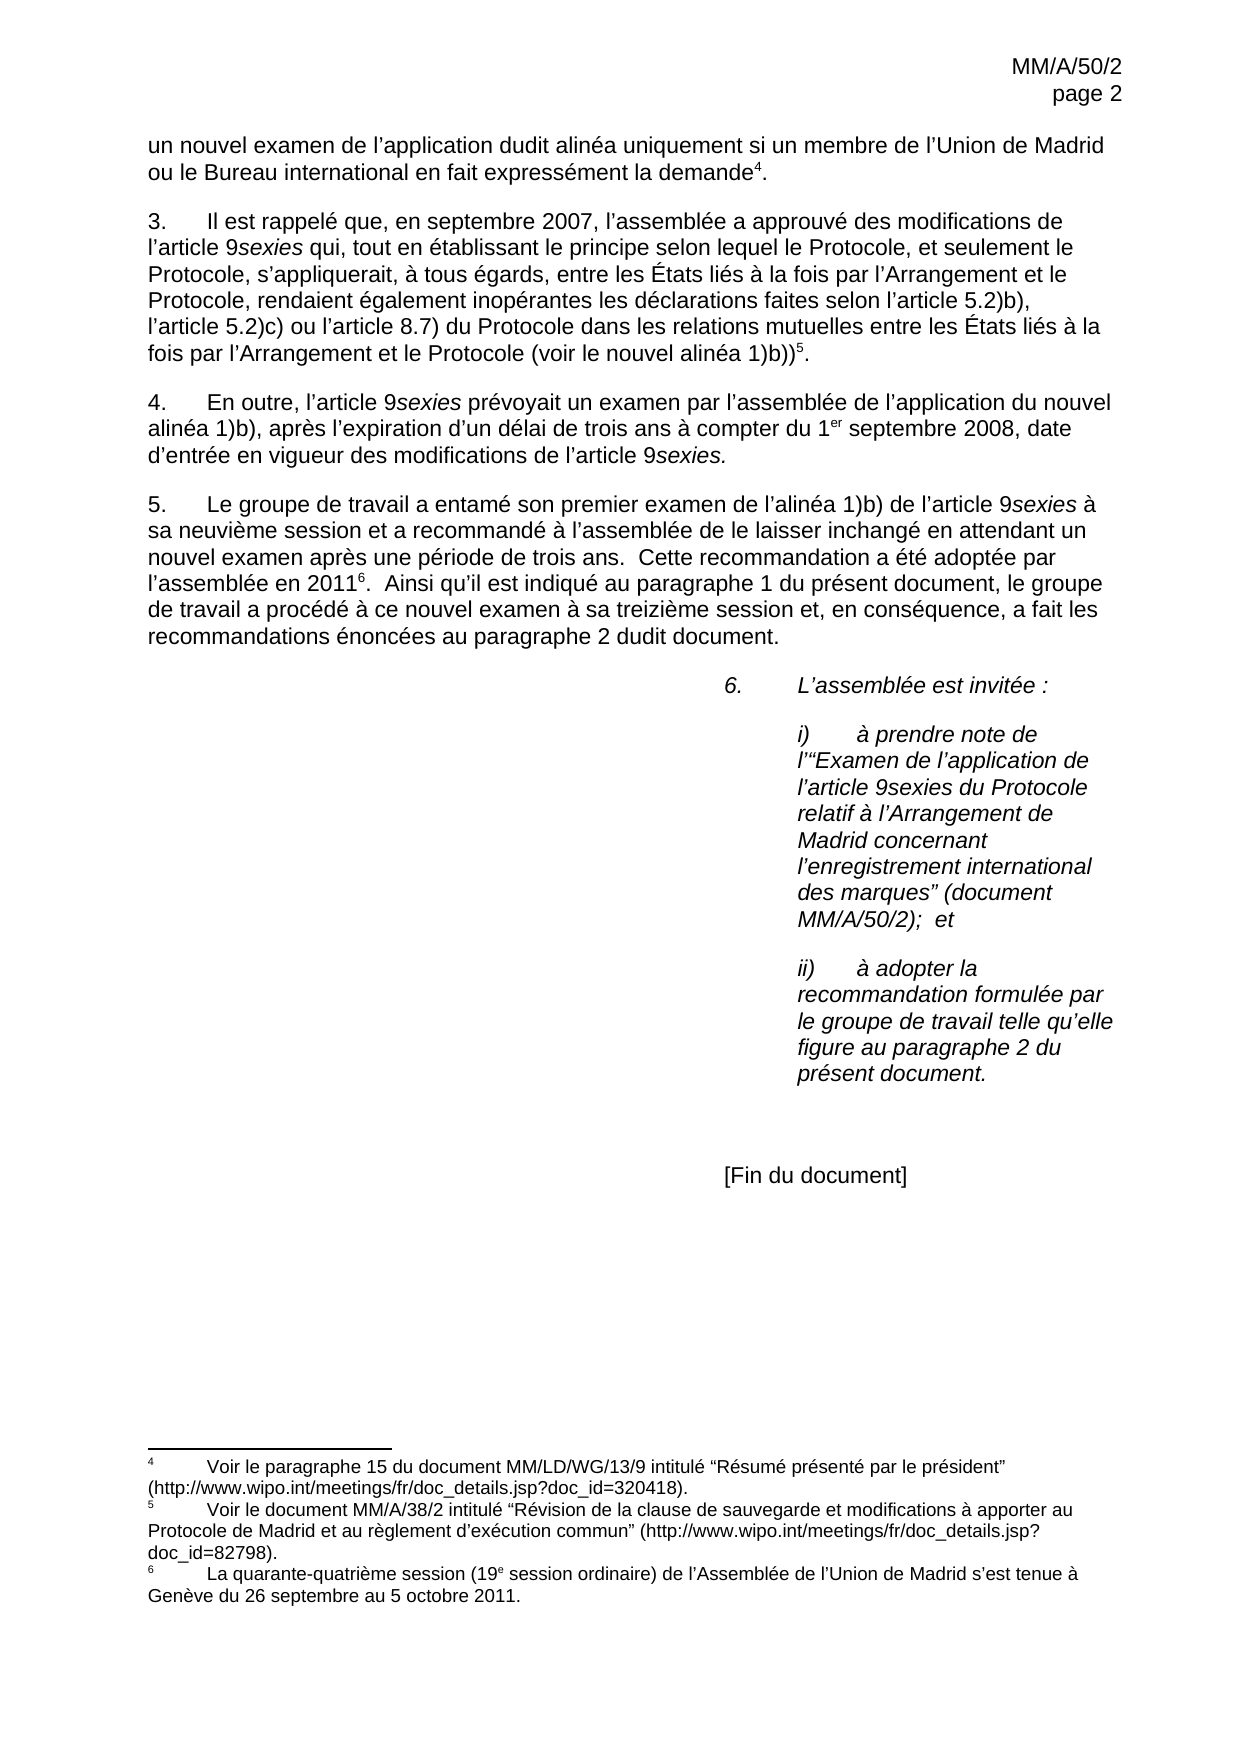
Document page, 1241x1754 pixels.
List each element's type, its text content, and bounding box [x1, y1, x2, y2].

text Le groupe de travail a entamé son premier examen de l’alinéa 1)b) de l’article 9sexies à sa neuvième session et a recommandé à l’assemblée de le laisser inchangé en attendant un nouvel examen après une période de trois ans. Cette recommandation a été adoptée par l’assemblée en 2011. Ainsi qu’il est indiqué au paragraphe 1 du présent document, le groupe de travail a procédé à ce nouvel examen à sa treizième session et, en conséquence, a fait les recommandations énoncées au paragraphe 2 dudit document. [148, 491, 1122, 649]
text [Fin du document] [724, 1162, 1122, 1189]
text En outre, l’article 9sexies prévoyait un examen par l’assemblée de l’application du nouvel alinéa 1)b), après l’expiration d’un délai de trois ans à compter du 1er septembre 2008, date d’entrée en vigueur des modifications de l’article 9sexies. [148, 389, 1122, 468]
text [148, 132, 1122, 185]
text Il est rappelé que, en septembre 2007, l’assemblée a approuvé des modifications de l’article 9sexies qui, tout en établissant le principe selon lequel le Protocole, et seulement le Protocole, s’appliquerait, à tous égards, entre les États liés à la fois par l’Arrangement et le Protocole, rendaient également inopérantes les déclarations faites selon l’article 5.2)b), l’article 5.2)c) ou l’article 8.7) du Protocole dans les relations mutuelles entre les États liés à la fois par l’Arrangement et le Protocole (voir le nouvel alinéa 1)b)). [148, 208, 1122, 366]
list à adopter la recommandation formulée par le groupe de travail telle qu’elle figure au paragraphe 2 du présent document. [797, 955, 1122, 1087]
list à prendre note de l’“Examen de l’application de l’article 9sexies du Protocole relatif à l’Arrangement de Madrid concernant l’enregistrement international des marques” (document MM/A/50/2); et [797, 721, 1122, 932]
text L’assemblée est invitée : [724, 672, 1122, 698]
